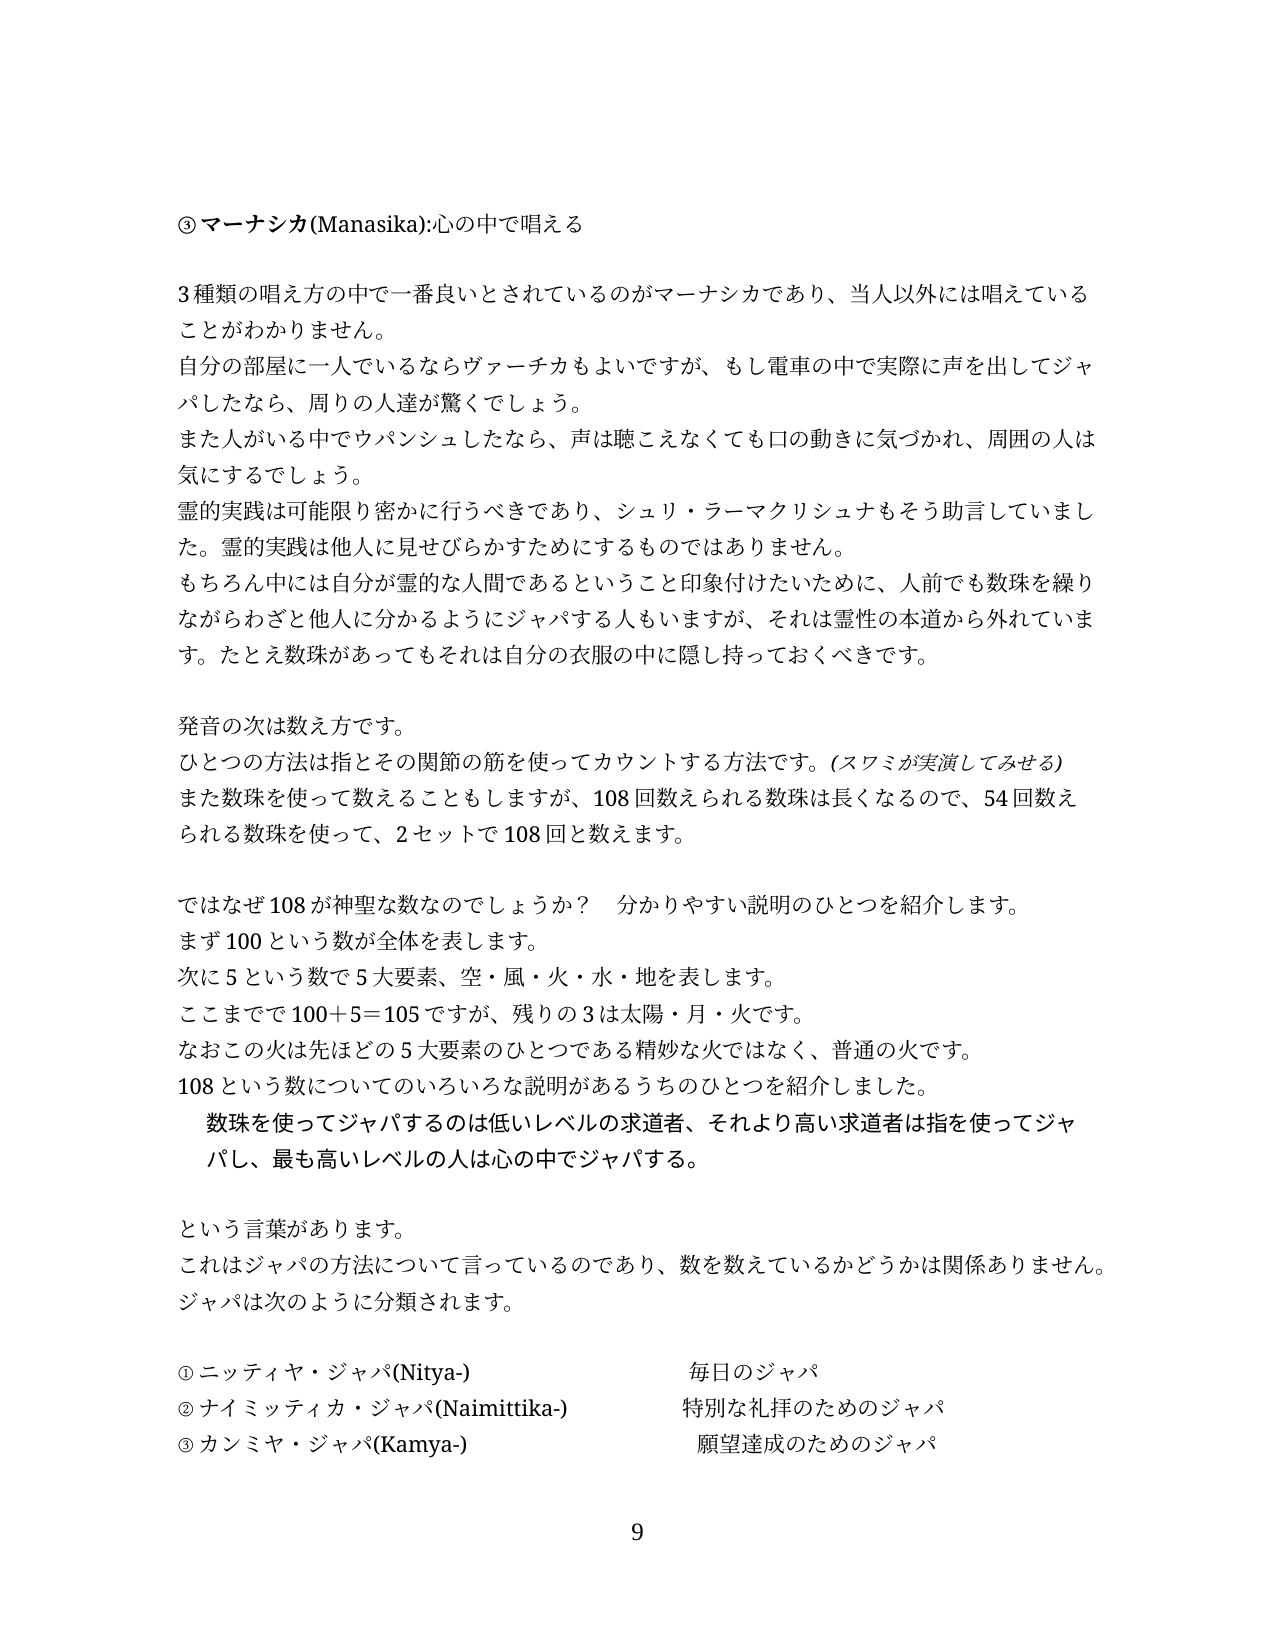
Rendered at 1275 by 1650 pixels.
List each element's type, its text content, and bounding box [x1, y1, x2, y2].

text ②ナイミッティカ・ジャパ(Naimittika-) 特別な礼拝のためのジャパ [177, 1391, 1098, 1423]
text ここまでで100＋5＝105ですが、残りの3は太陽・月・火です。 [177, 997, 1098, 1028]
text ジャパは次のように分類されます。 [177, 1285, 1098, 1316]
text 数珠を使ってジャパするのは低いレベルの求道者、それより高い求道者は指を使ってジャパし、最も高いレベルの人は心の中でジャパする。 [207, 1106, 1098, 1173]
text 発音の次は数え方です。 [177, 709, 1098, 741]
text という言葉があります。 [177, 1212, 1098, 1244]
text また数珠を使って数えることもしますが、108回数えられる数珠は長くなるので、54回数えられる数珠を使って、2セットで108回と数えます。 [177, 781, 1098, 849]
text ひとつの方法は指とその関節の筋を使ってカウントする方法です。(スワミが実演してみせる) [177, 745, 1098, 777]
text ①ニッティヤ・ジャパ(Nitya-) 毎日のジャパ [177, 1355, 1098, 1387]
text まず100という数が全体を表します。 [177, 924, 1098, 956]
text 自分の部屋に一人でいるならヴァーチカもよいですが、もし電車の中で実際に声を出してジャパしたなら、周りの人達が驚くでしょう。 [177, 349, 1098, 417]
text ③マーナシカ(Manasika):心の中で唱える [177, 207, 1098, 238]
text ③カンミヤ・ジャパ(Kamya-) 願望達成のためのジャパ [177, 1427, 1098, 1459]
text これはジャパの方法について言っているのであり、数を数えているかどうかは関係ありません。 [177, 1248, 1098, 1280]
text 3種類の唱え方の中で一番良いとされているのがマーナシカであり、当人以外には唱えていることがわかりません。 [177, 277, 1098, 345]
text また人がいる中でウパンシュしたなら、声は聴こえなくても口の動きに気づかれ、周囲の人は気にするでしょう。 [177, 422, 1098, 489]
text 108という数についてのいろいろな説明があるうちのひとつを紹介しました。 [177, 1069, 1098, 1101]
text なおこの火は先ほどの5大要素のひとつである精妙な火ではなく、普通の火です。 [177, 1033, 1098, 1064]
text もちろん中には自分が霊的な人間であるということ印象付けたいために、人前でも数珠を繰りながらわざと他人に分かるようにジャパする人もいますが、それは霊性の本道から外れています。たとえ数珠があってもそれは自分の衣服の中に隠し持っておくべきです。 [177, 566, 1098, 670]
text ではなぜ108が神聖な数なのでしょうか？ 分かりやすい説明のひとつを紹介します。 [177, 888, 1098, 919]
text 次に5という数で5大要素、空・風・火・水・地を表します。 [177, 961, 1098, 992]
text 霊的実践は可能限り密かに行うべきであり、シュリ・ラーマクリシュナもそう助言していました。霊的実践は他人に見せびらかすためにするものではありません。 [177, 494, 1098, 562]
